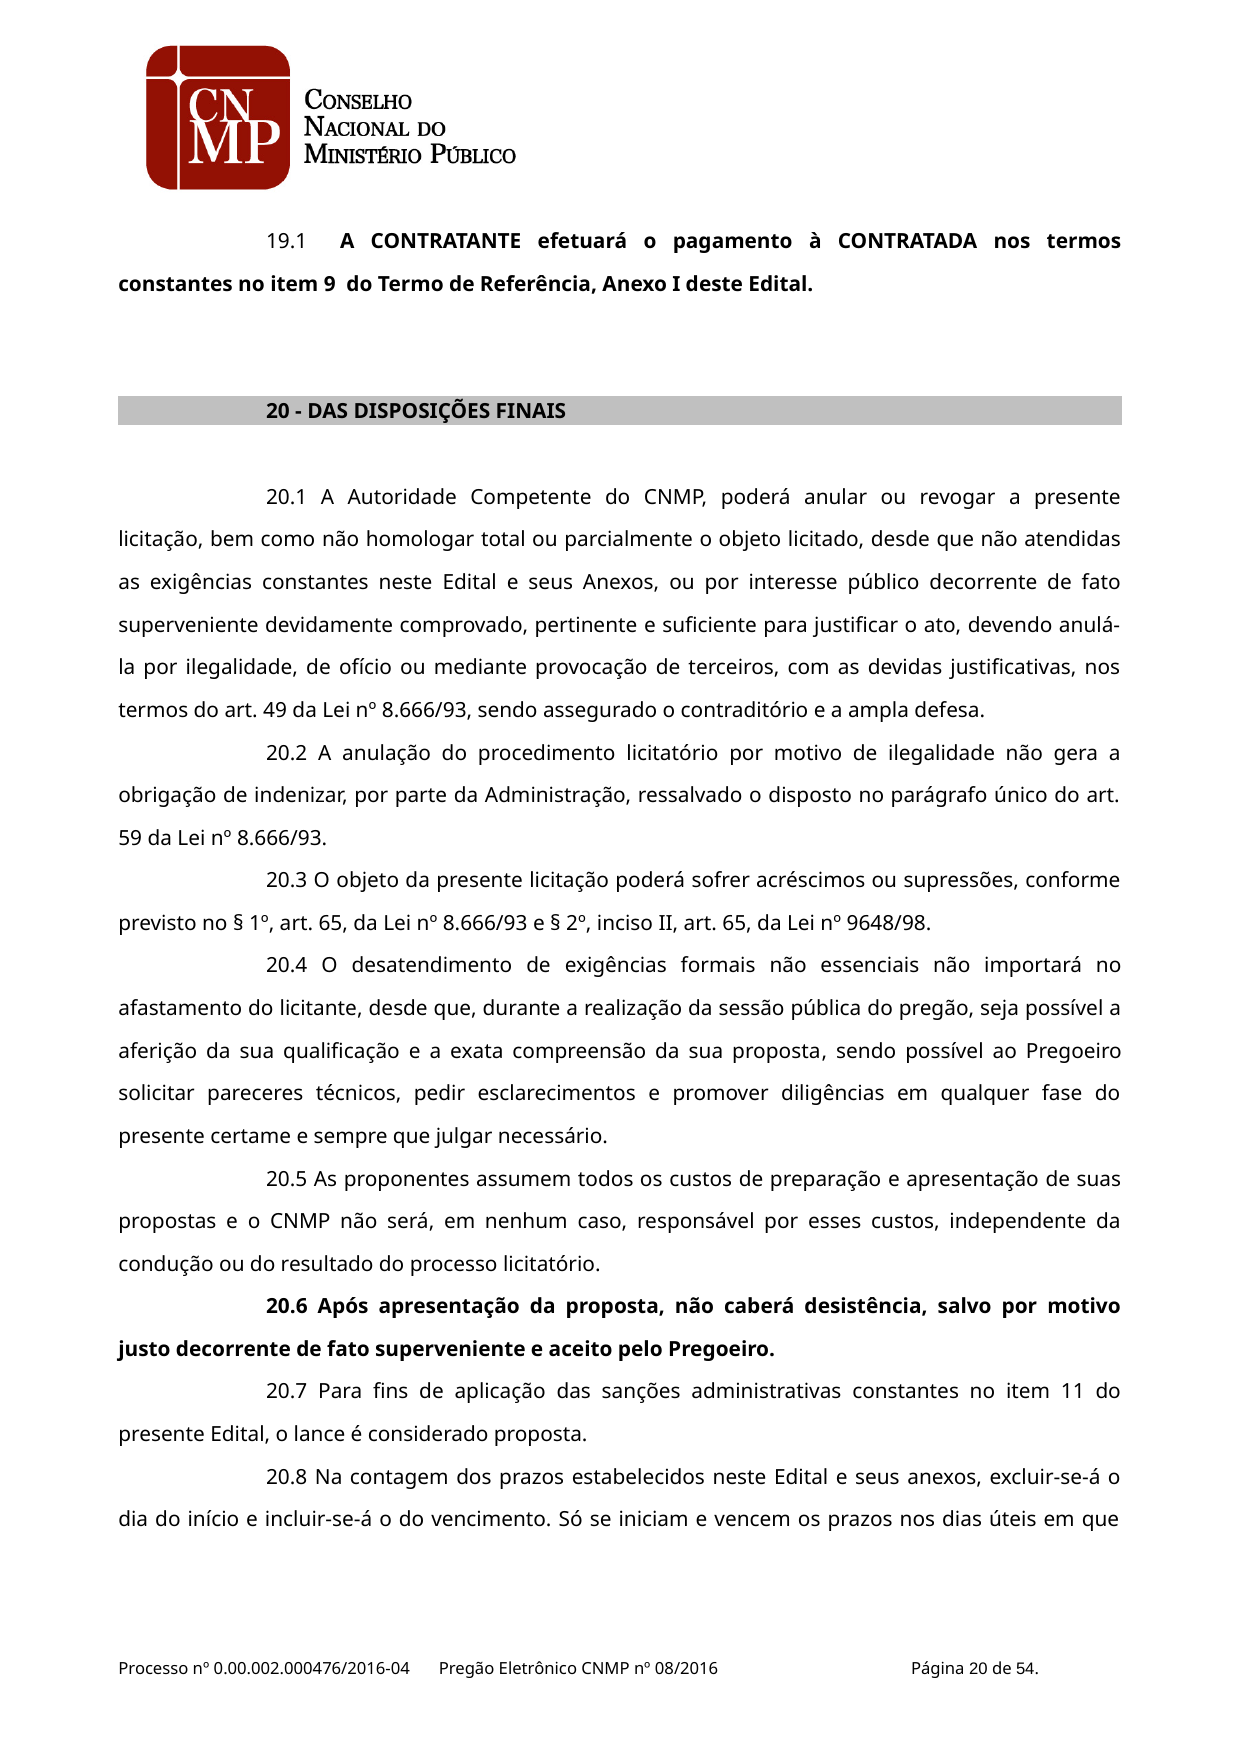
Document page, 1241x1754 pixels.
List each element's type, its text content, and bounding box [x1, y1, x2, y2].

text 20.4 O desatendimento de exigências formais não essenciais não importará no afastamento do licitante, desde que, durante a realização da sessão pública do pregão, seja possível a aferição da sua qualificação e a exata compreensão da sua proposta, sendo possível ao Pregoeiro solicitar pareceres técnicos, pedir esclarecimentos e promover diligências em qualquer fase do presente certame e sempre que julgar necessário. [118, 951, 1122, 1149]
text 20.1 A Autoridade Competente do CNMP, poderá anular ou revogar a presente licitação, bem como não homologar total ou parcialmente o objeto licitado, desde que não atendidas as exigências constantes neste Edital e seus Anexos, ou por interesse público decorrente de fato superveniente devidamente comprovado, pertinente e suficiente para justificar o ato, devendo anulá-la por ilegalidade, de ofício ou mediante provocação de terceiros, com as devidas justificativas, nos termos do art. 49 da Lei nº 8.666/93, sendo assegurado o contraditório e a ampla defesa. [118, 482, 1122, 723]
list A CONTRATANTE efetuará o pagamento à CONTRATADA nos termos constantes no item 9 do Termo de Referência, Anexo I deste Edital. [118, 182, 1122, 297]
text 20.7 Para fins de aplicação das sanções administrativas constantes no item 11 do presente Edital, o lance é considerado proposta. [118, 1377, 1122, 1448]
subtitle 20 - DAS DISPOSIÇÕES FINAIS [118, 396, 1122, 425]
text 20.5 As proponentes assumem todos os custos de preparação e apresentação de suas propostas e o CNMP não será, em nenhum caso, responsável por esses custos, independente da condução ou do resultado do processo licitatório. [118, 1164, 1122, 1277]
text 20.3 O objeto da presente licitação poderá sofrer acréscimos ou supressões, conforme previsto no § 1º, art. 65, da Lei nº 8.666/93 e § 2º, inciso II, art. 65, da Lei nº 9648/98. [118, 865, 1122, 936]
text 20.6 Após apresentação da proposta, não caberá desistência, salvo por motivo justo decorrente de fato superveniente e aceito pelo Pregoeiro. [118, 1291, 1122, 1362]
text 20.2 A anulação do procedimento licitatório por motivo de ilegalidade não gera a obrigação de indenizar, por parte da Administração, ressalvado o disposto no parágrafo único do art. 59 da Lei nº 8.666/93. [118, 738, 1122, 851]
picture [121, 22, 532, 182]
